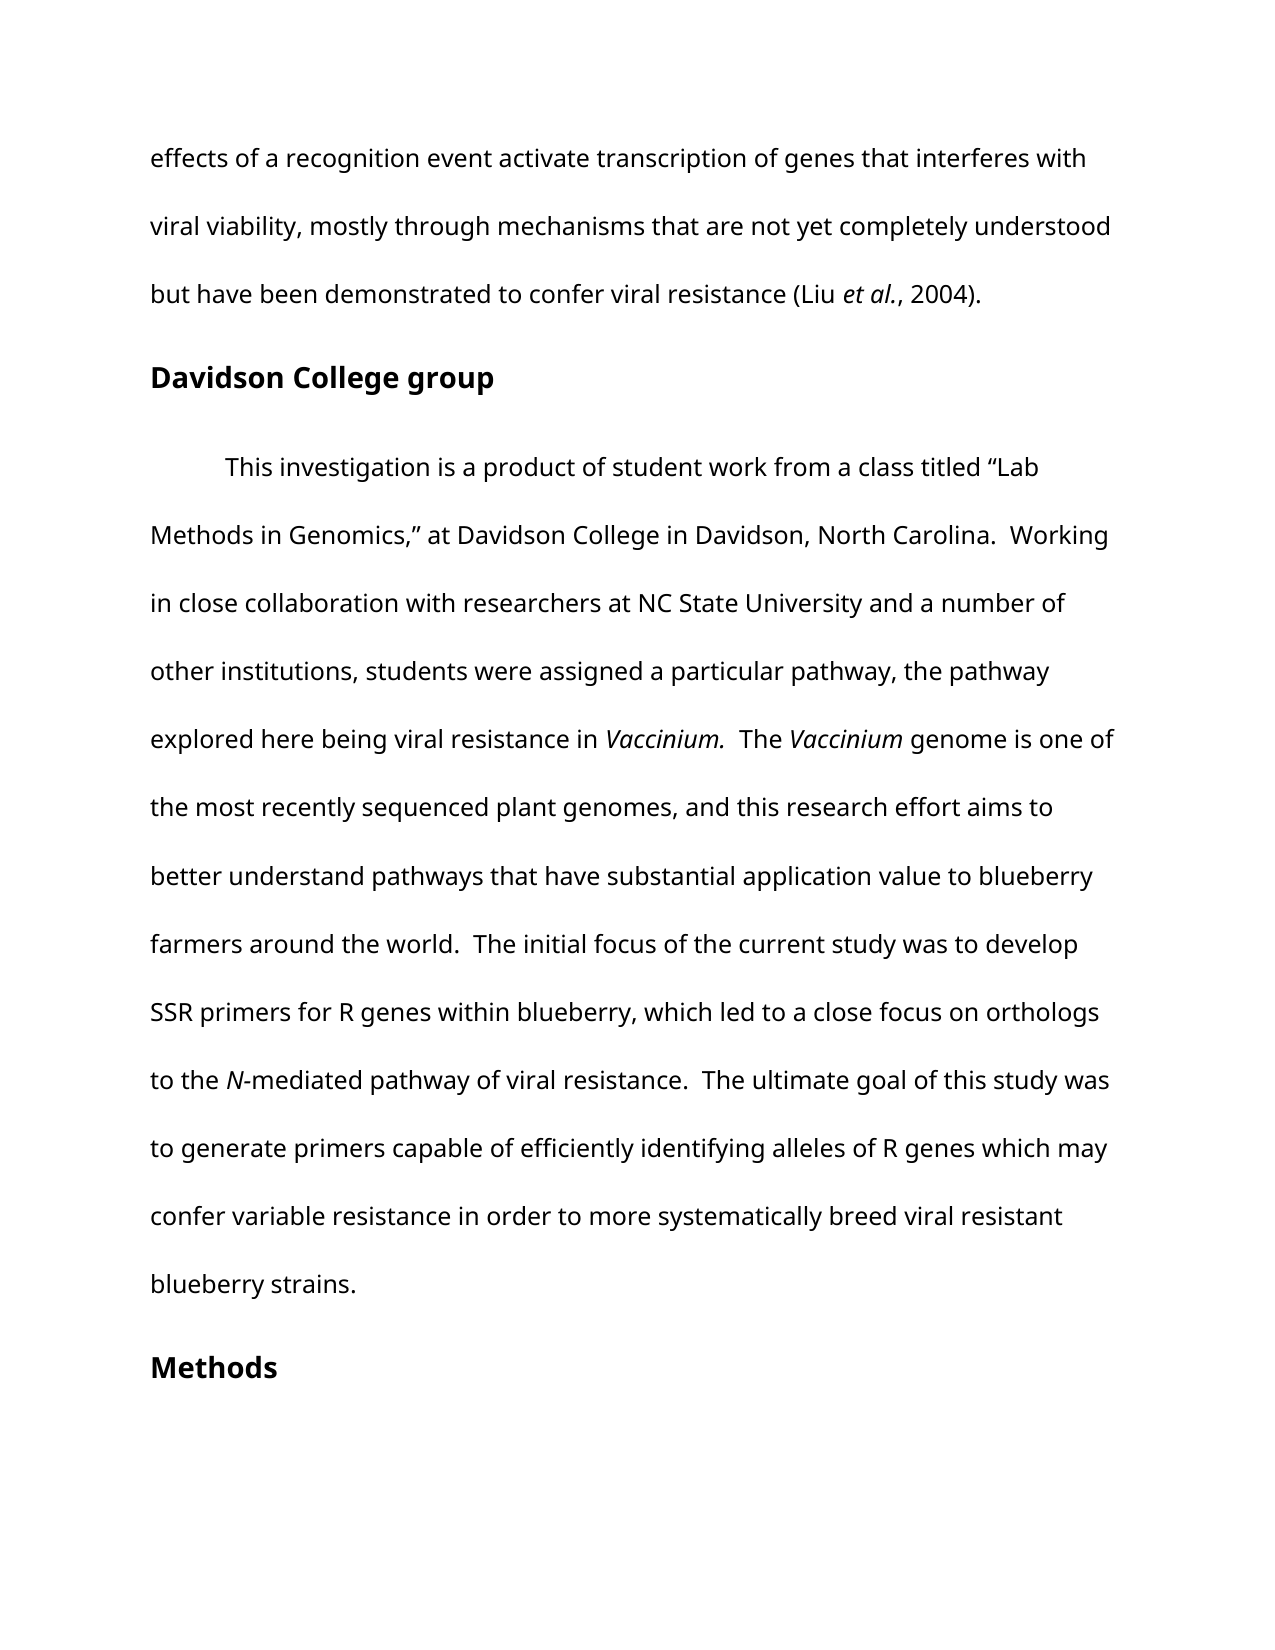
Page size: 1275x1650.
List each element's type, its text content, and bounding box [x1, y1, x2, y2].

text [150, 141, 1125, 311]
text This investigation is a product of student work from a class titled “Lab Methods in Genomics,” at Davidson College in Davidson, North Carolina. Working in close collaboration with researchers at NC State University and a number of other institutions, students were assigned a particular pathway, the pathway explored here being viral resistance in Vaccinium. The Vaccinium genome is one of the most recently sequenced plant genomes, and this research effort aims to better understand pathways that have substantial application value to blueberry farmers around the world. The initial focus of the current study was to develop SSR primers for R genes within blueberry, which led to a close focus on orthologs to the N-mediated pathway of viral resistance. The ultimate goal of this study was to generate primers capable of efficiently identifying alleles of R genes which may confer variable resistance in order to more systematically breed viral resistant blueberry strains. [150, 449, 1125, 1301]
text Davidson College group [150, 357, 1125, 397]
text Methods [150, 1347, 1125, 1387]
